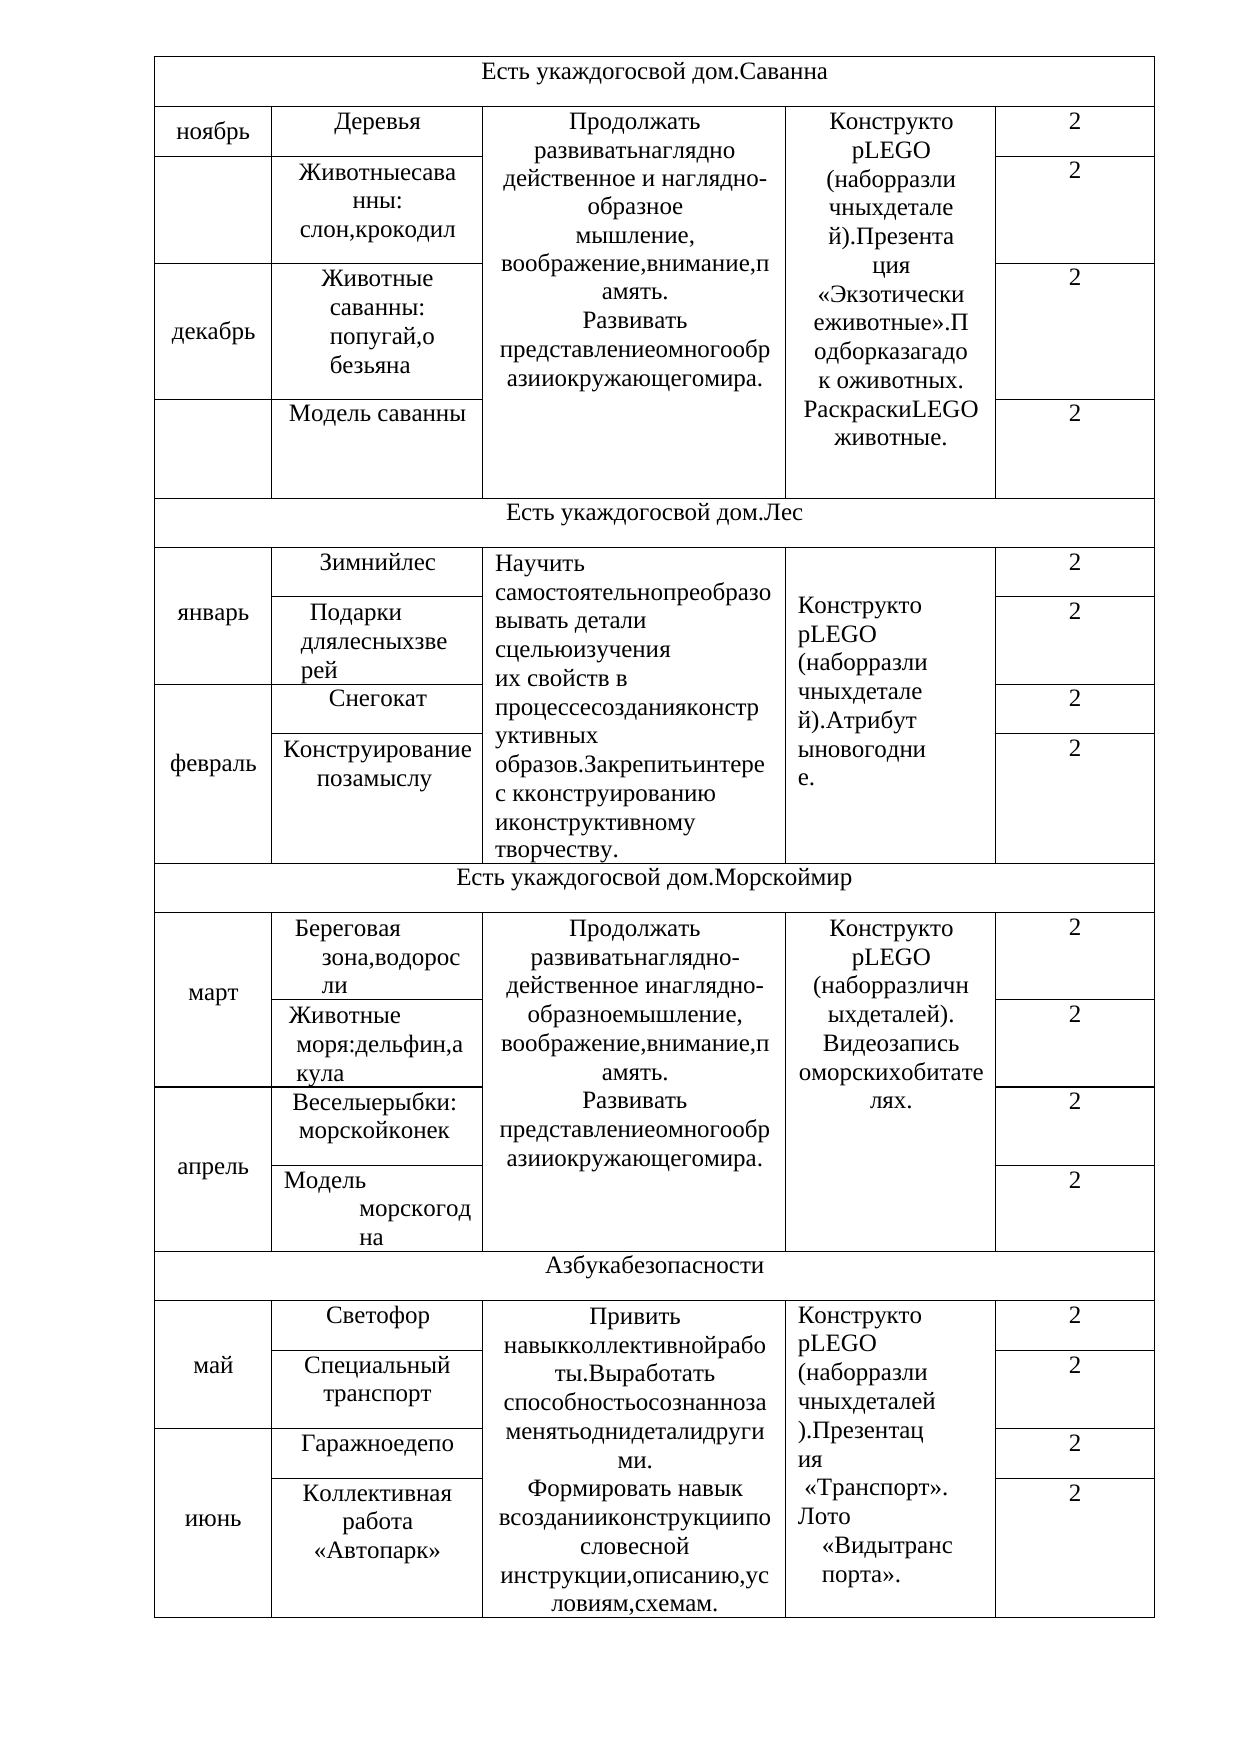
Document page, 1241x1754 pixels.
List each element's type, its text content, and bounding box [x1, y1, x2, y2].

table_cell Подарки длялесныхзверей [272, 597, 482, 683]
table_cell Модель саванны [272, 400, 482, 497]
table_cell 2 [996, 264, 1154, 398]
table_cell 2 [996, 913, 1154, 999]
table_cell 2 [996, 597, 1154, 683]
table_cell Конструированиепозамыслу [272, 734, 482, 862]
table_cell [155, 157, 271, 262]
table_cell 2 [996, 685, 1154, 733]
table_cell Гаражноедепо [272, 1429, 482, 1478]
table_cell Коллективнаяработа «Автопарк» [272, 1479, 482, 1617]
table_cell 2 [996, 400, 1154, 497]
table_cell 2 [996, 1351, 1154, 1428]
table_cell Береговая зона,водоросли [272, 913, 482, 999]
table_cell Веселыерыбки:морскойконек [272, 1088, 482, 1165]
table_cell Светофор [272, 1301, 482, 1350]
table_cell 2 [996, 1301, 1154, 1350]
table_cell Есть укаждогосвой дом.Морскоймир [155, 864, 1154, 912]
table_cell 2 [996, 734, 1154, 862]
table_cell КонструкторLEGO (наборразличныхдеталей).Презентация «Транспорт». Лото «Видытранспорта». [786, 1301, 995, 1617]
table_cell Животные моря:дельфин,акула [272, 1000, 482, 1086]
table_cell май [155, 1301, 271, 1428]
table_cell КонструкторLEGO (наборразличныхдеталей).Атрибутыновогодние. [786, 548, 995, 862]
table_cell декабрь [155, 264, 271, 398]
table_cell Модель морскогодна [272, 1166, 482, 1251]
table_cell 2 [996, 157, 1154, 262]
table_cell 2 [996, 107, 1154, 156]
table_cell февраль [155, 685, 271, 862]
table_cell 2 [996, 1166, 1154, 1251]
table_cell 2 [996, 548, 1154, 596]
table_cell 2 [996, 1479, 1154, 1617]
table_cell Зимнийлес [272, 548, 482, 596]
table_cell июнь [155, 1429, 271, 1617]
table_cell январь [155, 548, 271, 683]
table_cell апрель [155, 1088, 271, 1251]
table_cell 2 [996, 1429, 1154, 1478]
table_cell Животныесаванны: слон,крокодил [272, 157, 482, 262]
table_cell 2 [996, 1000, 1154, 1086]
table_cell КонструкторLEGO (наборразличныхдеталей).Презентация «Экзотическиеживотные».Подборказагадок оживотных. РаскраскиLEGOживотные. [786, 107, 995, 497]
table_cell 2 [996, 1088, 1154, 1165]
table_cell Научить самостоятельнопреобразовывать детали сцельюизучения их свойств в процессесозданияконструктивных образов.Закрепитьинтерес кконструированию иконструктивному творчеству. [483, 548, 785, 862]
table_cell ноябрь [155, 107, 271, 156]
table_cell Продолжать развиватьнаглядно-действенное инаглядно-образноемышление, воображение,внимание,память. Развивать представлениеомногообразииокружающегомира. [483, 913, 785, 1251]
table_cell Продолжать развиватьнаглядно действенное и наглядно-образное мышление, воображение,внимание,память. Развивать представлениеомногообразииокружающегомира. [483, 107, 785, 497]
table_cell Деревья [272, 107, 482, 156]
table_cell Животныесаванны:попугай,обезьяна [272, 264, 482, 398]
table_cell [155, 400, 271, 497]
table_header Есть укаждогосвой дом.Саванна [155, 57, 1154, 106]
table_cell Азбукабезопасности [155, 1252, 1154, 1300]
table_cell Привить навыкколлективнойработы.Выработать способностьосознаннозаменятьоднидеталидругими. Формировать навык всозданииконструкциипословесной инструкции,описанию,условиям,схемам. [483, 1301, 785, 1617]
table_cell Снегокат [272, 685, 482, 733]
table_cell Специальныйтранспорт [272, 1351, 482, 1428]
table_cell Есть укаждогосвой дом.Лес [155, 499, 1154, 547]
table_cell март [155, 913, 271, 1086]
table_cell КонструкторLEGO (наборразличныхдеталей). Видеозапись оморскихобитателях. [786, 913, 995, 1251]
